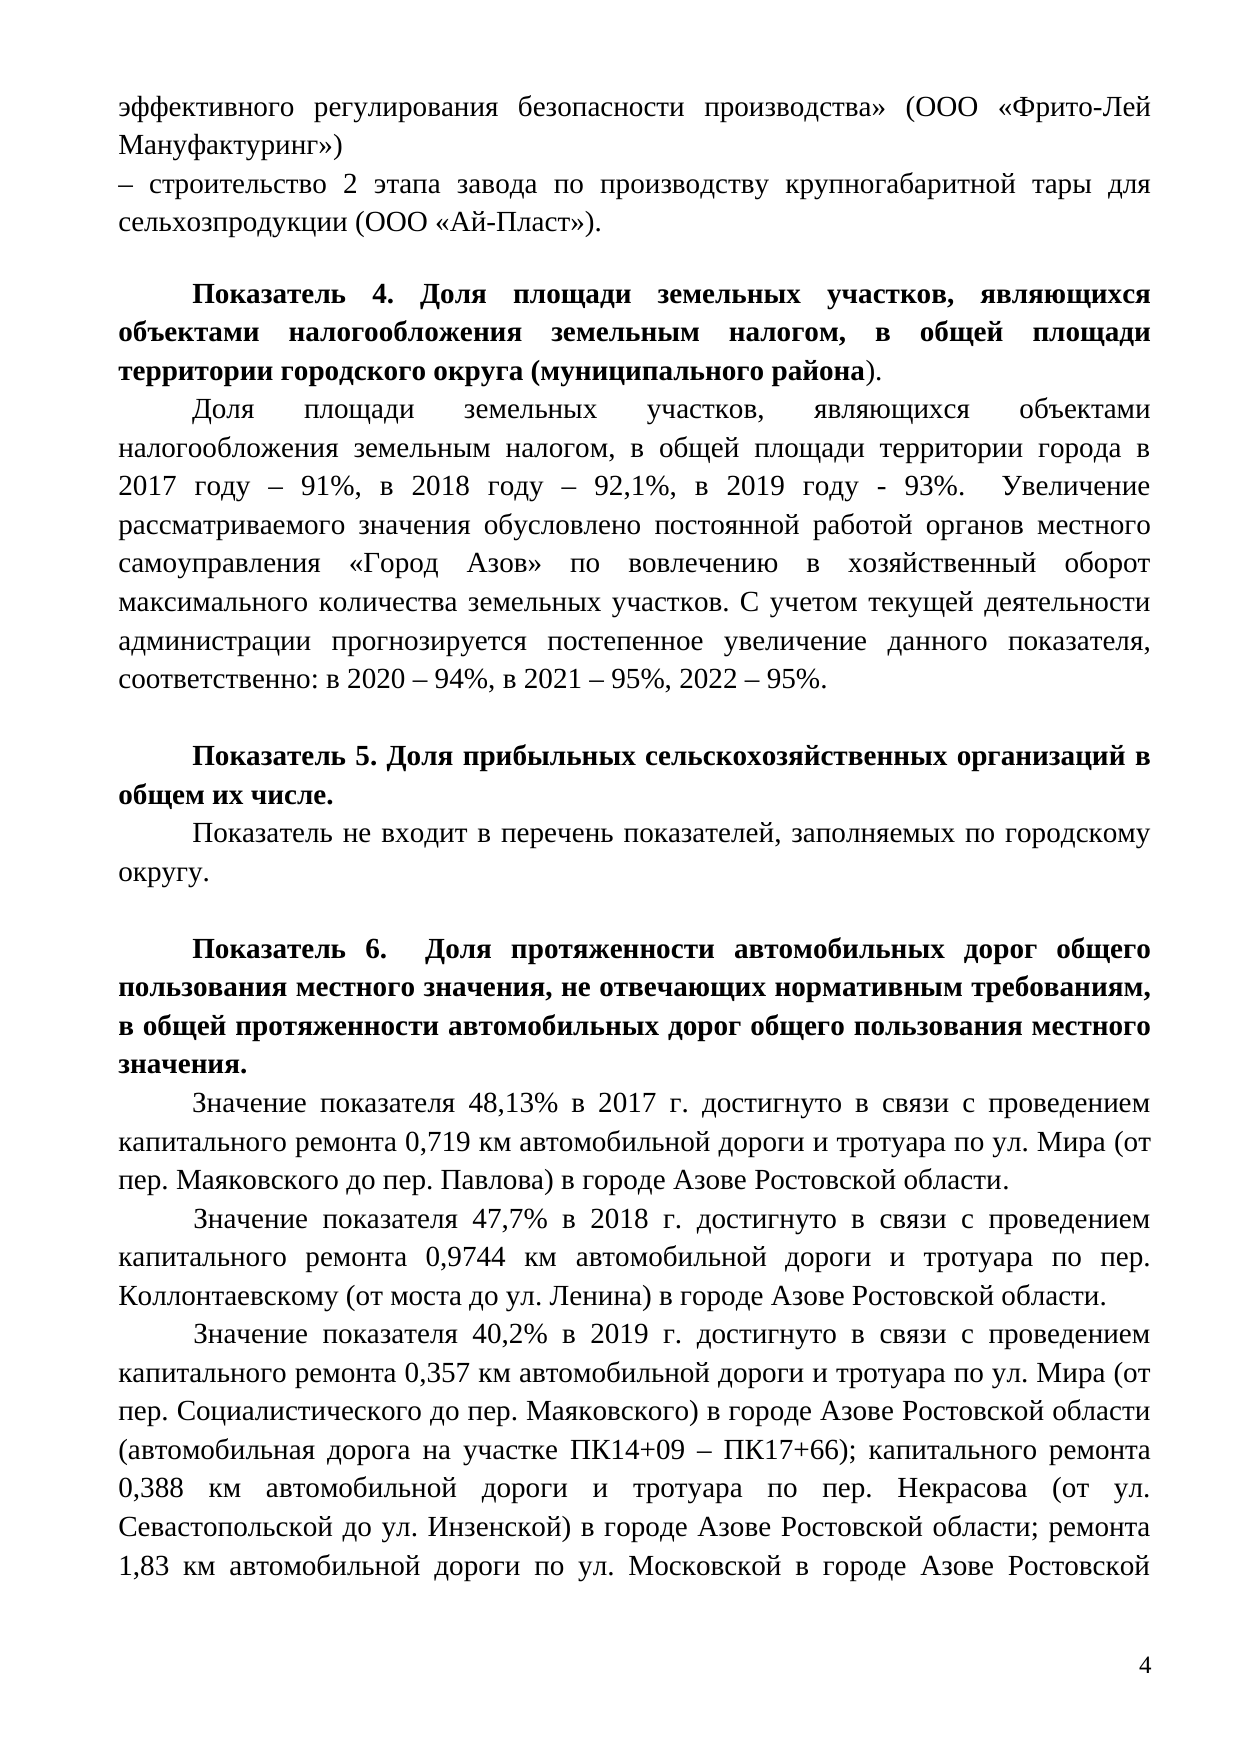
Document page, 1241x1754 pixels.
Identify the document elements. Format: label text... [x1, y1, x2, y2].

text – строительство 2 этапа завода по производству крупногабаритной тары для сельхозпродукции (ООО «Ай-Пласт»). [118, 166, 1152, 238]
text Доля площади земельных участков, являющихся объектами налогообложения земельным налогом, в общей площади территории города в 2017 году – 91%, в 2018 году – 92,1%, в 2019 году - 93%. Увеличение рассматриваемого значения обусловлено постоянной работой органов местного самоуправления «Город Азов» по вовлечению в хозяйственный оборот максимального количества земельных участков. С учетом текущей деятельности администрации прогнозируется постепенное увеличение данного показателя, соответственно: в 2020 – 94%, в 2021 – 95%, 2022 – 95%. [118, 391, 1152, 695]
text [118, 89, 1152, 161]
text Показатель 6. Доля протяженности автомобильных дорог общего пользования местного значения, не отвечающих нормативным требованиям, в общей протяженности автомобильных дорог общего пользования местного значения. [118, 931, 1152, 1080]
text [118, 1316, 1152, 1581]
text Показатель 4. Доля площади земельных участков, являющихся объектами налогообложения земельным налогом, в общей площади территории городского округа (муниципального района). [118, 276, 1152, 386]
text Значение показателя 47,7% в 2018 г. достигнуто в связи с проведением капитального ремонта 0,9744 км автомобильной дороги и тротуара по пер. Коллонтаевскому (от моста до ул. Ленина) в городе Азове Ростовской области. [118, 1201, 1152, 1311]
text Показатель 5. Доля прибыльных сельскохозяйственных организаций в общем их числе. [118, 738, 1152, 810]
text Значение показателя 48,13% в 2017 г. достигнуто в связи с проведением капитального ремонта 0,719 км автомобильной дороги и тротуара по ул. Мира (от пер. Маяковского до пер. Павлова) в городе Азове Ростовской области. [118, 1085, 1152, 1196]
text Показатель не входит в перечень показателей, заполняемых по городскому округу. [118, 815, 1152, 887]
